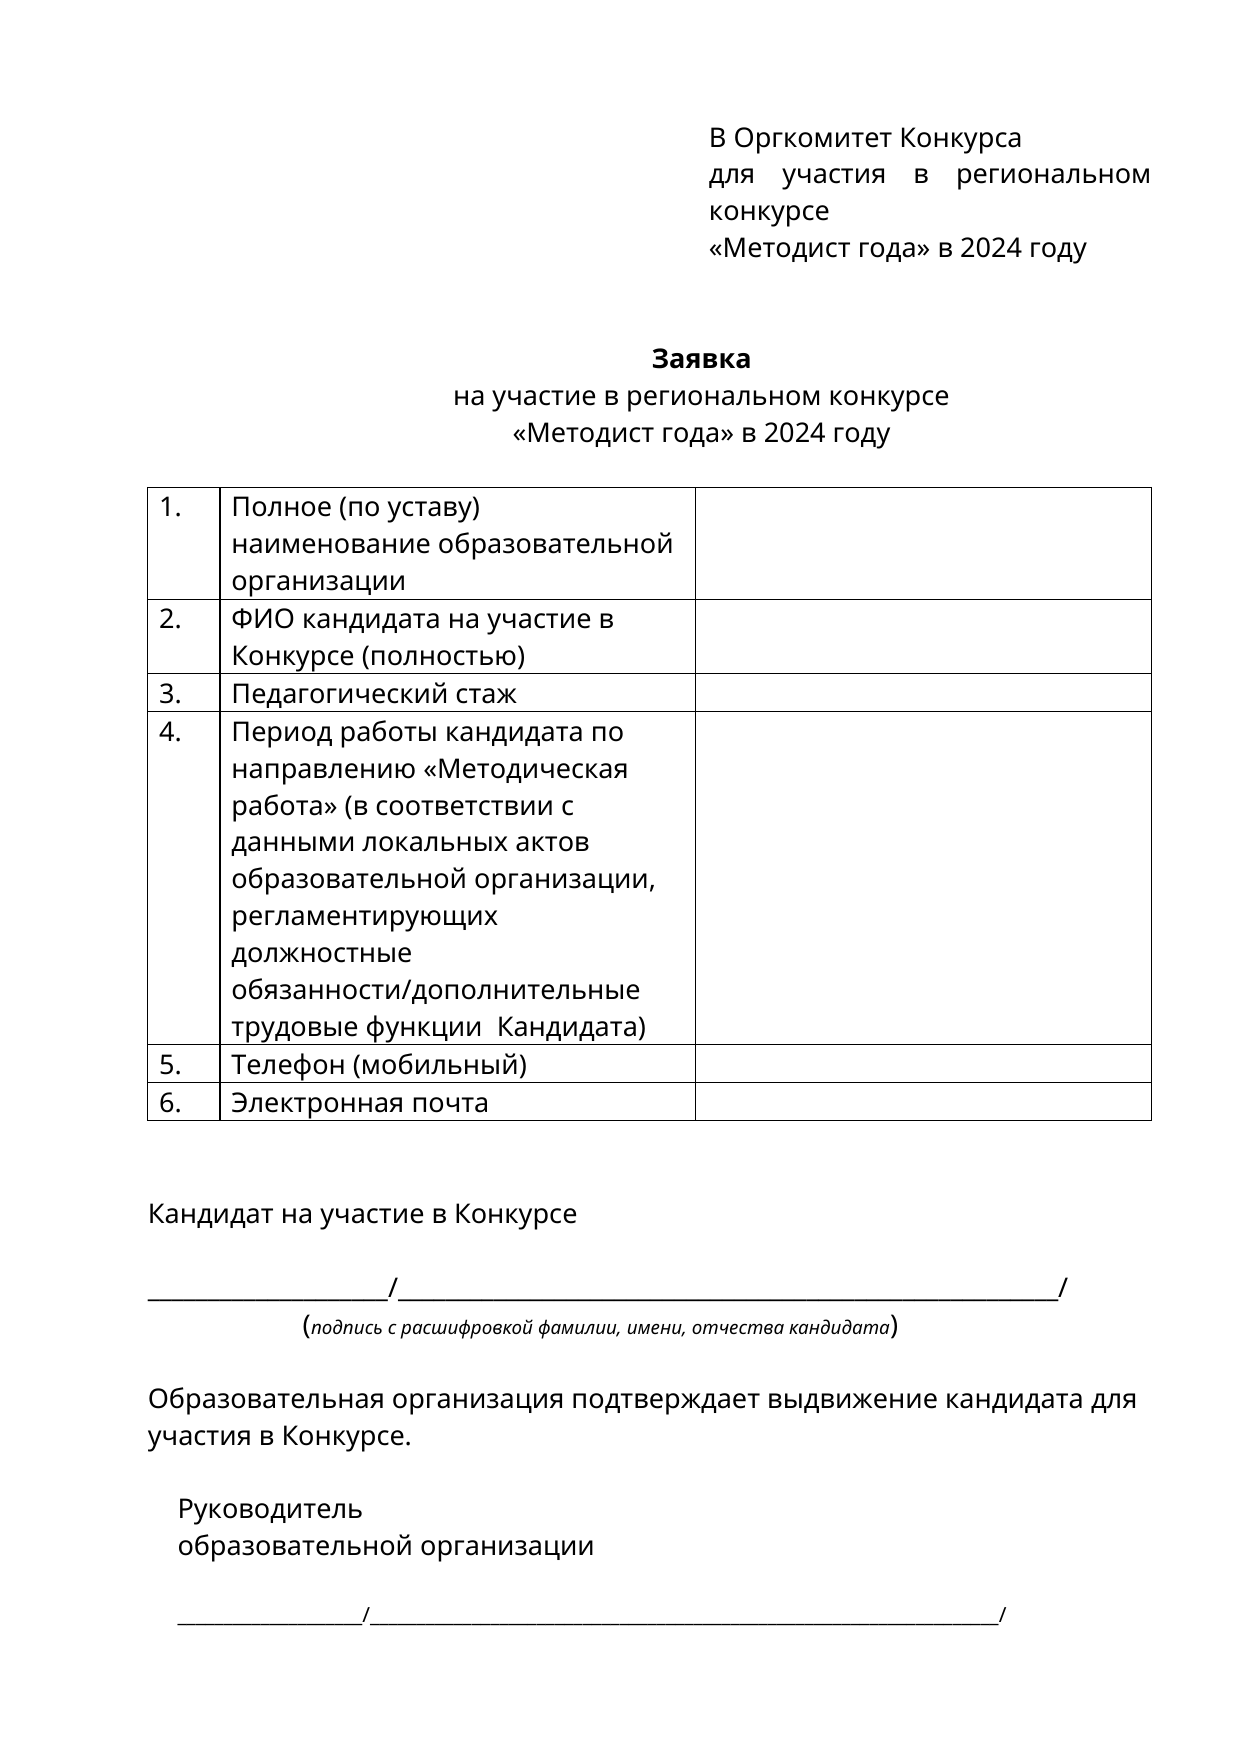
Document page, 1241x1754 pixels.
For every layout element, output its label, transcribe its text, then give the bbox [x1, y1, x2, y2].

table_cell 5. [148, 1045, 219, 1082]
text (подпись с расшифровкой фамилии, имени, отчества кандидата) [148, 1305, 1152, 1342]
table_cell 3. [148, 674, 219, 711]
table_cell [696, 674, 1151, 711]
text «Методист года» в 2024 году [709, 229, 1152, 266]
table_header [696, 488, 1151, 598]
text образовательной организации [177, 1527, 1152, 1563]
table_cell [696, 600, 1151, 673]
table_cell [696, 1083, 1151, 1120]
table_header Полное (по уставу) наименование образовательной организации [221, 488, 695, 598]
table_cell Телефон (мобильный) [221, 1045, 695, 1082]
text ____________________/____________________________________________________________________/ [177, 1600, 1152, 1629]
table_cell [696, 1045, 1151, 1082]
text «Методист года» в 2024 году [177, 413, 1152, 450]
table_cell Период работы кандидата по направлению «Методическая работа» (в соответствии с данными локальных актов образовательной организации, регламентирующих должностные обязанности/дополнительные трудовые функции Кандидата) [221, 712, 695, 1044]
text для участия в региональном конкурсе [709, 155, 1152, 229]
text Заявка [177, 339, 1152, 376]
table_cell 4. [148, 712, 219, 1044]
table_cell ФИО кандидата на участие в Конкурсе (полностью) [221, 600, 695, 673]
text Кандидат на участие в Конкурсе [148, 1195, 1152, 1232]
table_header 1. [148, 488, 219, 598]
text Образовательная организация подтверждает выдвижение кандидата для участия в Конкурсе. [148, 1379, 1152, 1453]
table_cell [696, 712, 1151, 1044]
table_cell 6. [148, 1083, 219, 1120]
text Руководитель [177, 1490, 1152, 1527]
table_cell Педагогический стаж [221, 674, 695, 711]
table_cell Электронная почта [221, 1083, 695, 1120]
text В Оргкомитет Конкурса [709, 118, 1152, 155]
table_cell 2. [148, 600, 219, 673]
text ____________________/_______________________________________________________/ [148, 1268, 1152, 1305]
text на участие в региональном конкурсе [177, 376, 1152, 413]
